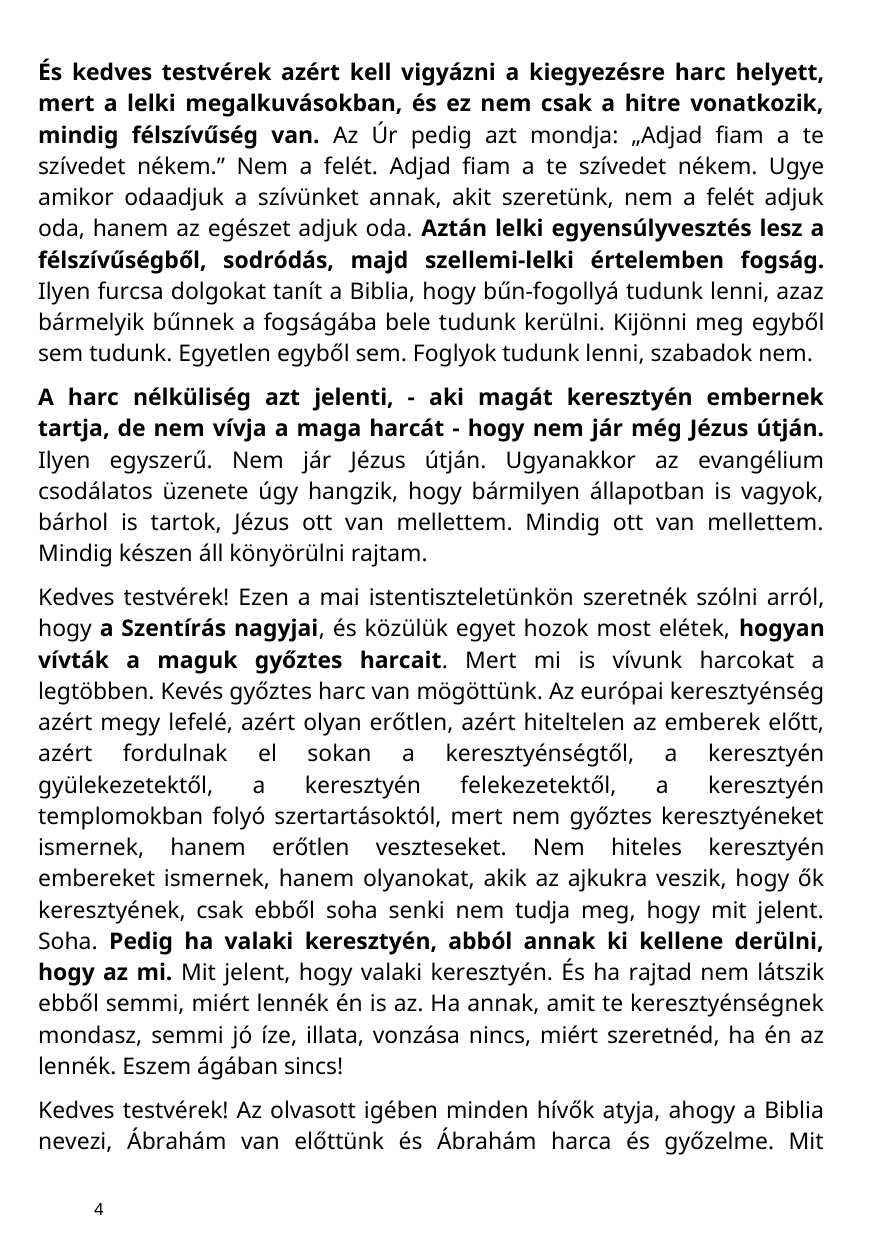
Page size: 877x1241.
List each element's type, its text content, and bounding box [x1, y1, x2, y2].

text A harc nélküliség azt jelenti, - aki magát keresztyén embernek tartja, de nem vívja a maga harcát - hogy nem jár még Jézus útján. Ilyen egyszerű. Nem jár Jézus útján. Ugyanakkor az evangélium csodálatos üzenete úgy hangzik, hogy bármilyen állapotban is vagyok, bárhol is tartok, Jézus ott van mellettem. Mindig ott van mellettem. Mindig készen áll könyörülni rajtam. [38, 381, 825, 569]
text És kedves testvérek azért kell vigyázni a kiegyezésre harc helyett, mert a lelki megalkuvásokban, és ez nem csak a hitre vonatkozik, mindig félszívűség van. Az Úr pedig azt mondja: „Adjad fiam a te szívedet nékem.” Nem a felét. Adjad fiam a te szívedet nékem. Ugye amikor odaadjuk a szívünket annak, akit szeretünk, nem a felét adjuk oda, hanem az egészet adjuk oda. Aztán lelki egyensúlyvesztés lesz a félszívűségből, sodródás, majd szellemi-lelki értelemben fogság. Ilyen furcsa dolgokat tanít a Biblia, hogy bűn-fogollyá tudunk lenni, azaz bármelyik bűnnek a fogságába bele tudunk kerülni. Kijönni meg egyből sem tudunk. Egyetlen egyből sem. Foglyok tudunk lenni, szabadok nem. [38, 56, 825, 369]
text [38, 1094, 825, 1156]
text Kedves testvérek! Ezen a mai istentiszteletünkön szeretnék szólni arról, hogy a Szentírás nagyjai, és közülük egyet hozok most elétek, hogyan vívták a maguk győztes harcait. Mert mi is vívunk harcokat a legtöbben. Kevés győztes harc van mögöttünk. Az európai keresztyénség azért megy lefelé, azért olyan erőtlen, azért hiteltelen az emberek előtt, azért fordulnak el sokan a keresztyénségtől, a keresztyén gyülekezetektől, a keresztyén felekezetektől, a keresztyén templomokban folyó szertartásoktól, mert nem győztes keresztyéneket ismernek, hanem erőtlen veszteseket. Nem hiteles keresztyén embereket ismernek, hanem olyanokat, akik az ajkukra veszik, hogy ők keresztyének, csak ebből soha senki nem tudja meg, hogy mit jelent. Soha. Pedig ha valaki keresztyén, abból annak ki kellene derülni, hogy az mi. Mit jelent, hogy valaki keresztyén. És ha rajtad nem látszik ebből semmi, miért lennék én is az. Ha annak, amit te keresztyénségnek mondasz, semmi jó íze, illata, vonzása nincs, miért szeretnéd, ha én az lennék. Eszem ágában sincs! [38, 581, 825, 1081]
